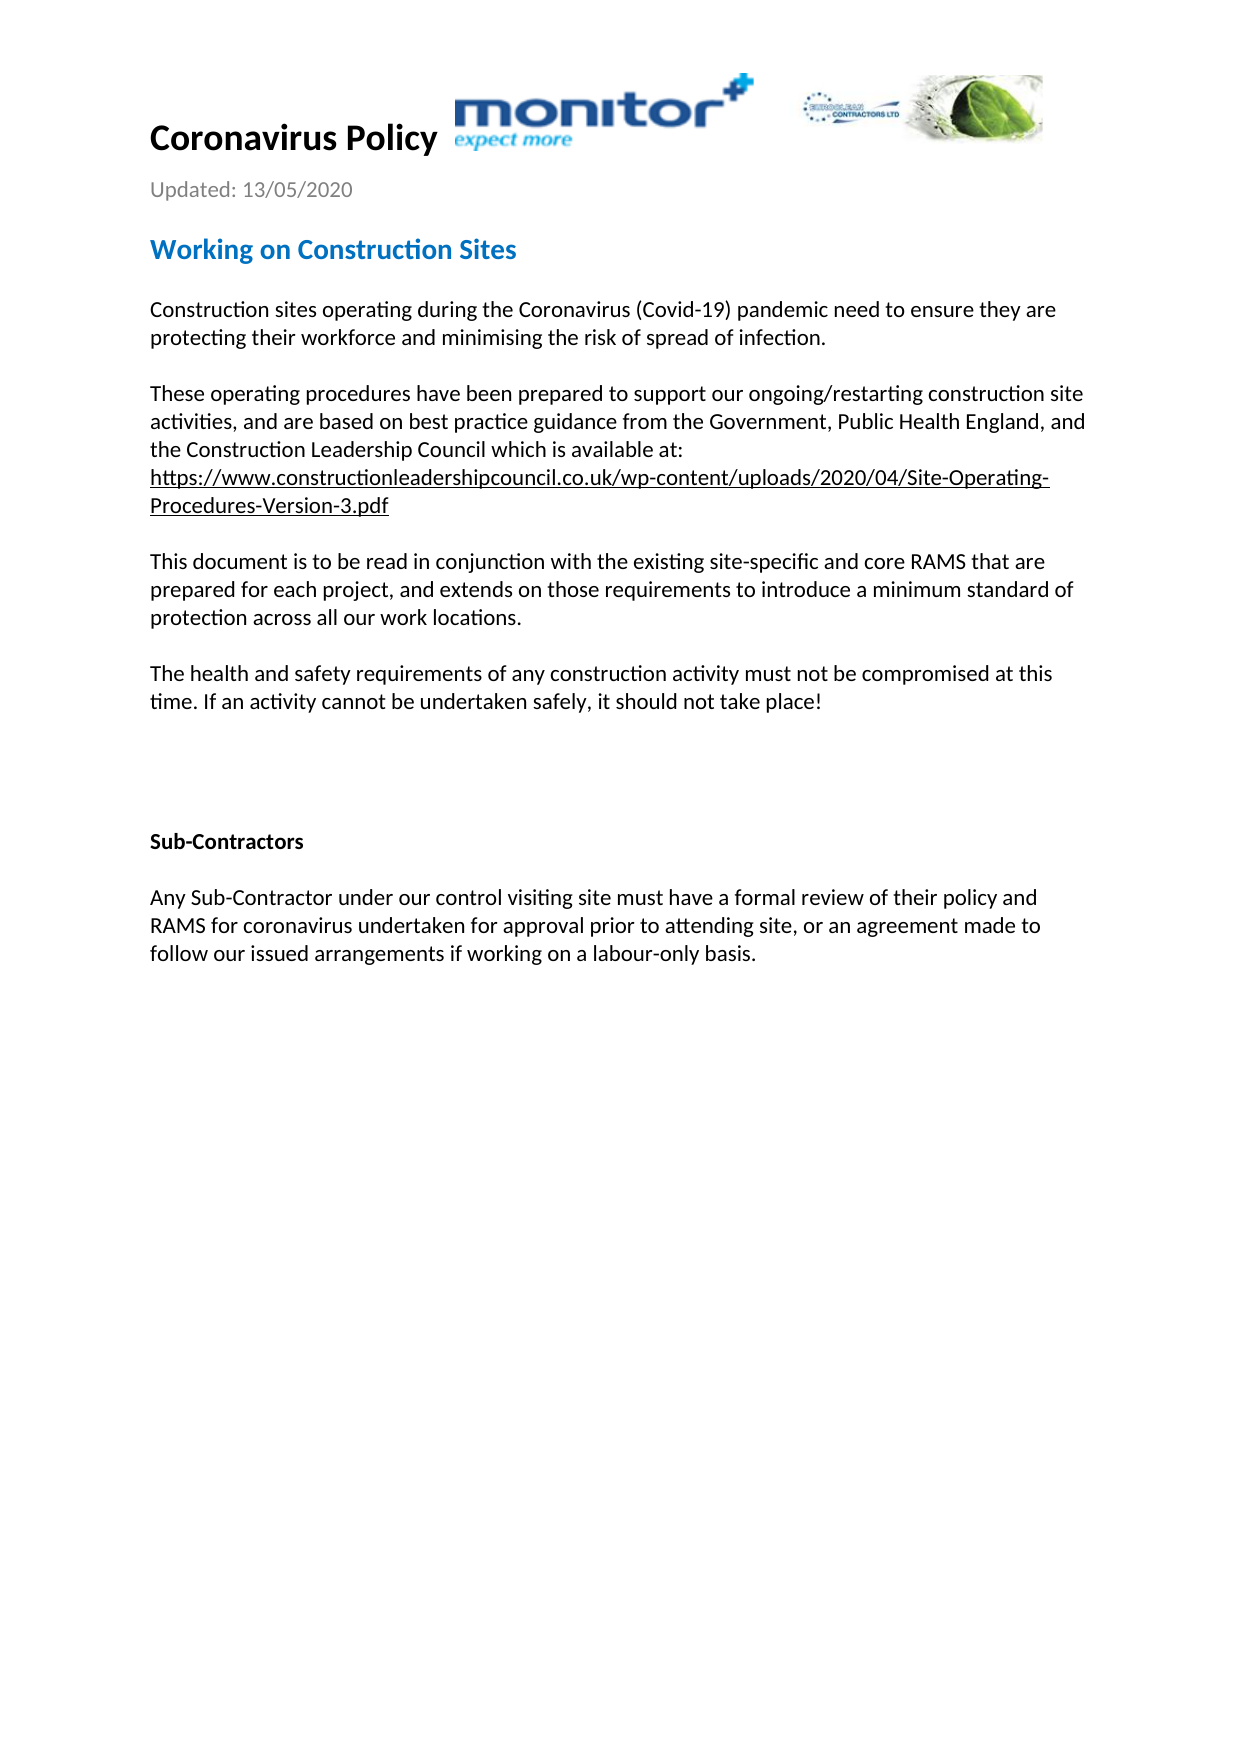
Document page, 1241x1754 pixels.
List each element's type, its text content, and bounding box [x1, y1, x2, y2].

picture [747, 73, 754, 79]
picture [455, 73, 754, 151]
picture [790, 75, 1043, 151]
text Construction sites operating during the Coronavirus (Covid-19) pandemic need to ensure they are protecting their workforce and minimising the risk of spread of infection. [150, 295, 1090, 351]
text The health and safety requirements of any construction activity must not be compromised at this time. If an activity cannot be undertaken safely, it should not take place! [150, 659, 1090, 715]
text This document is to be read in conjunction with the existing site-specific and core RAMS that are prepared for each project, and extends on those requirements to introduce a minimum standard of protection across all our work locations. [150, 547, 1090, 631]
text Working on Construction Sites [150, 231, 1090, 267]
text Sub-Contractors [150, 827, 1090, 855]
text These operating procedures have been prepared to support our ongoing/restarting construction site activities, and are based on best practice guidance from the Government, Public Health England, and the Construction Leadership Council which is available at: [150, 379, 1090, 463]
text https://www.constructionleadershipcouncil.co.uk/wp-content/uploads/2020/04/Site-Operating-Procedures-Version-3.pdf [150, 463, 1090, 519]
text Any Sub-Contractor under our control visiting site must have a formal review of their policy and RAMS for coronavirus undertaken for approval prior to attending site, or an agreement made to follow our issued arrangements if working on a labour-only basis. [150, 883, 1090, 967]
